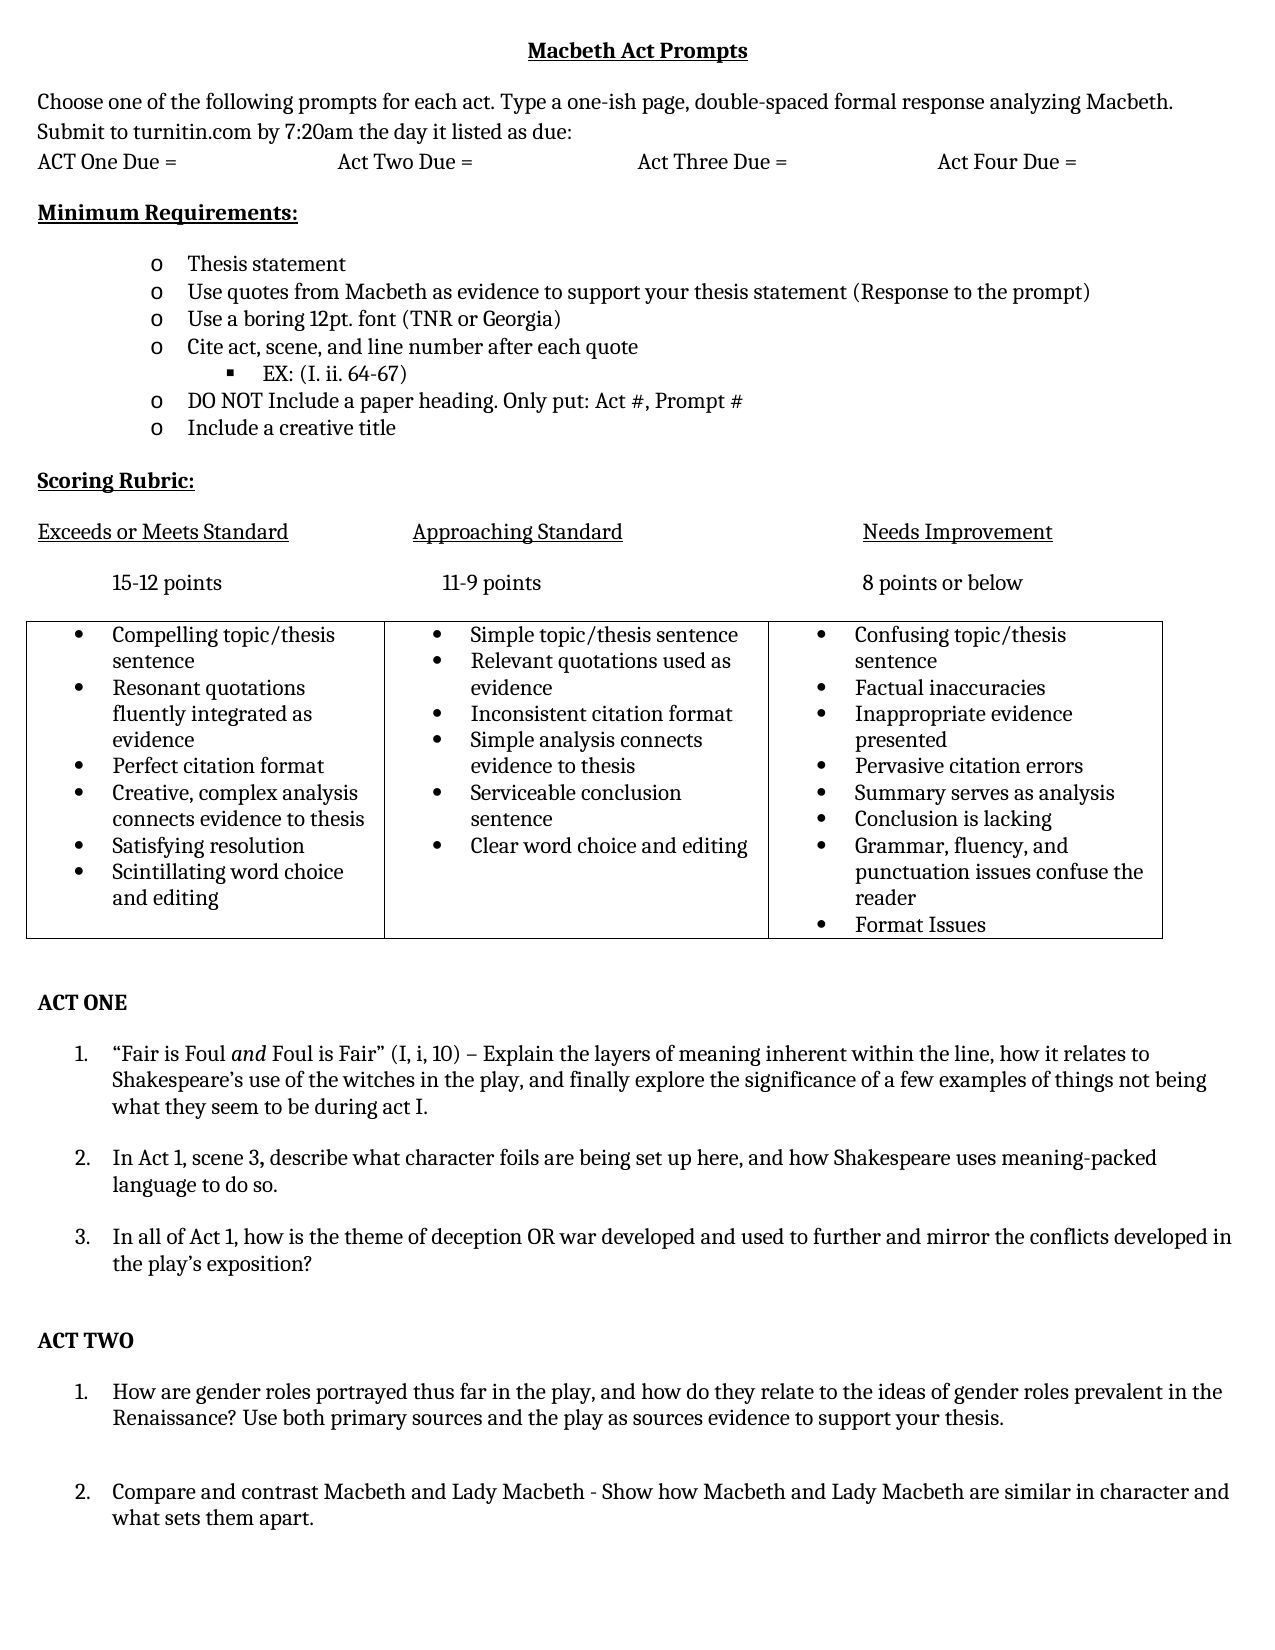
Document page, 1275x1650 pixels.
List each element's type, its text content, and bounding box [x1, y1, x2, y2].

list “Fair is Foul and Foul is Fair” (I, i, 10) – Explain the layers of meaning inherent within the line, how it relates to Shakespeare’s use of the witches in the play, and finally explore the significance of a few examples of things not being what they seem to be during act I. [75, 1041, 1237, 1120]
text Exceeds or Meets Standard Approaching Standard Needs Improvement [37, 518, 1237, 545]
list In Act 1, scene 3, describe what character foils are being set up here, and how Shakespeare uses meaning-packed language to do so. [75, 1145, 1237, 1198]
text ACT TWO [37, 1328, 1237, 1354]
text ACT ONE [37, 990, 1237, 1016]
text Minimum Requirements: [37, 200, 1237, 226]
list EX: (I. ii. 64-67) [225, 361, 1237, 387]
list Include a creative title [150, 415, 1237, 442]
text Scoring Rubric: [37, 467, 1237, 494]
table_header Confusing topic/thesis sentence Factual inaccuracies Inappropriate evidence presented Pervasive citation errors Summary serves as analysis Conclusion is lacking Grammar, fluency, and punctuation issues confuse the reader Format Issues [769, 622, 1162, 938]
list Compare and contrast Macbeth and Lady Macbeth - Show how Macbeth and Lady Macbeth are similar in character and what sets them apart. [75, 1479, 1237, 1531]
list Use a boring 12pt. font (TNR or Georgia) [150, 306, 1237, 333]
text Choose one of the following prompts for each act. Type a one-ish page, double-spaced formal response analyzing Macbeth. Submit to turnitin.com by 7:20am the day it listed as due: ACT One Due = Act Two Due = Act Three Due = Act Four Due = [37, 88, 1237, 175]
list DO NOT Include a paper heading. Only put: Act #, Prompt # [150, 387, 1237, 415]
list Use quotes from Macbeth as evidence to support your thesis statement (Response to the prompt) [150, 278, 1237, 306]
text Macbeth Act Prompts [37, 37, 1237, 64]
table_header Compelling topic/thesis sentence Resonant quotations fluently integrated as evidence Perfect citation format Creative, complex analysis connects evidence to thesis Satisfying resolution Scintillating word choice and editing [27, 622, 384, 938]
text 15-12 points 11-9 points 8 points or below [37, 569, 1237, 596]
list In all of Act 1, how is the theme of deception OR war developed and used to further and mirror the conflicts developed in the play’s exposition? [75, 1224, 1237, 1277]
list Cite act, scene, and line number after each quote [150, 333, 1237, 361]
list Thesis statement [150, 251, 1237, 278]
list How are gender roles portrayed thus far in the play, and how do they relate to the ideas of gender roles prevalent in the Renaissance? Use both primary sources and the play as sources evidence to support your thesis. [75, 1379, 1237, 1432]
table_header Simple topic/thesis sentence Relevant quotations used as evidence Inconsistent citation format Simple analysis connects evidence to thesis Serviceable conclusion sentence Clear word choice and editing [385, 622, 768, 938]
